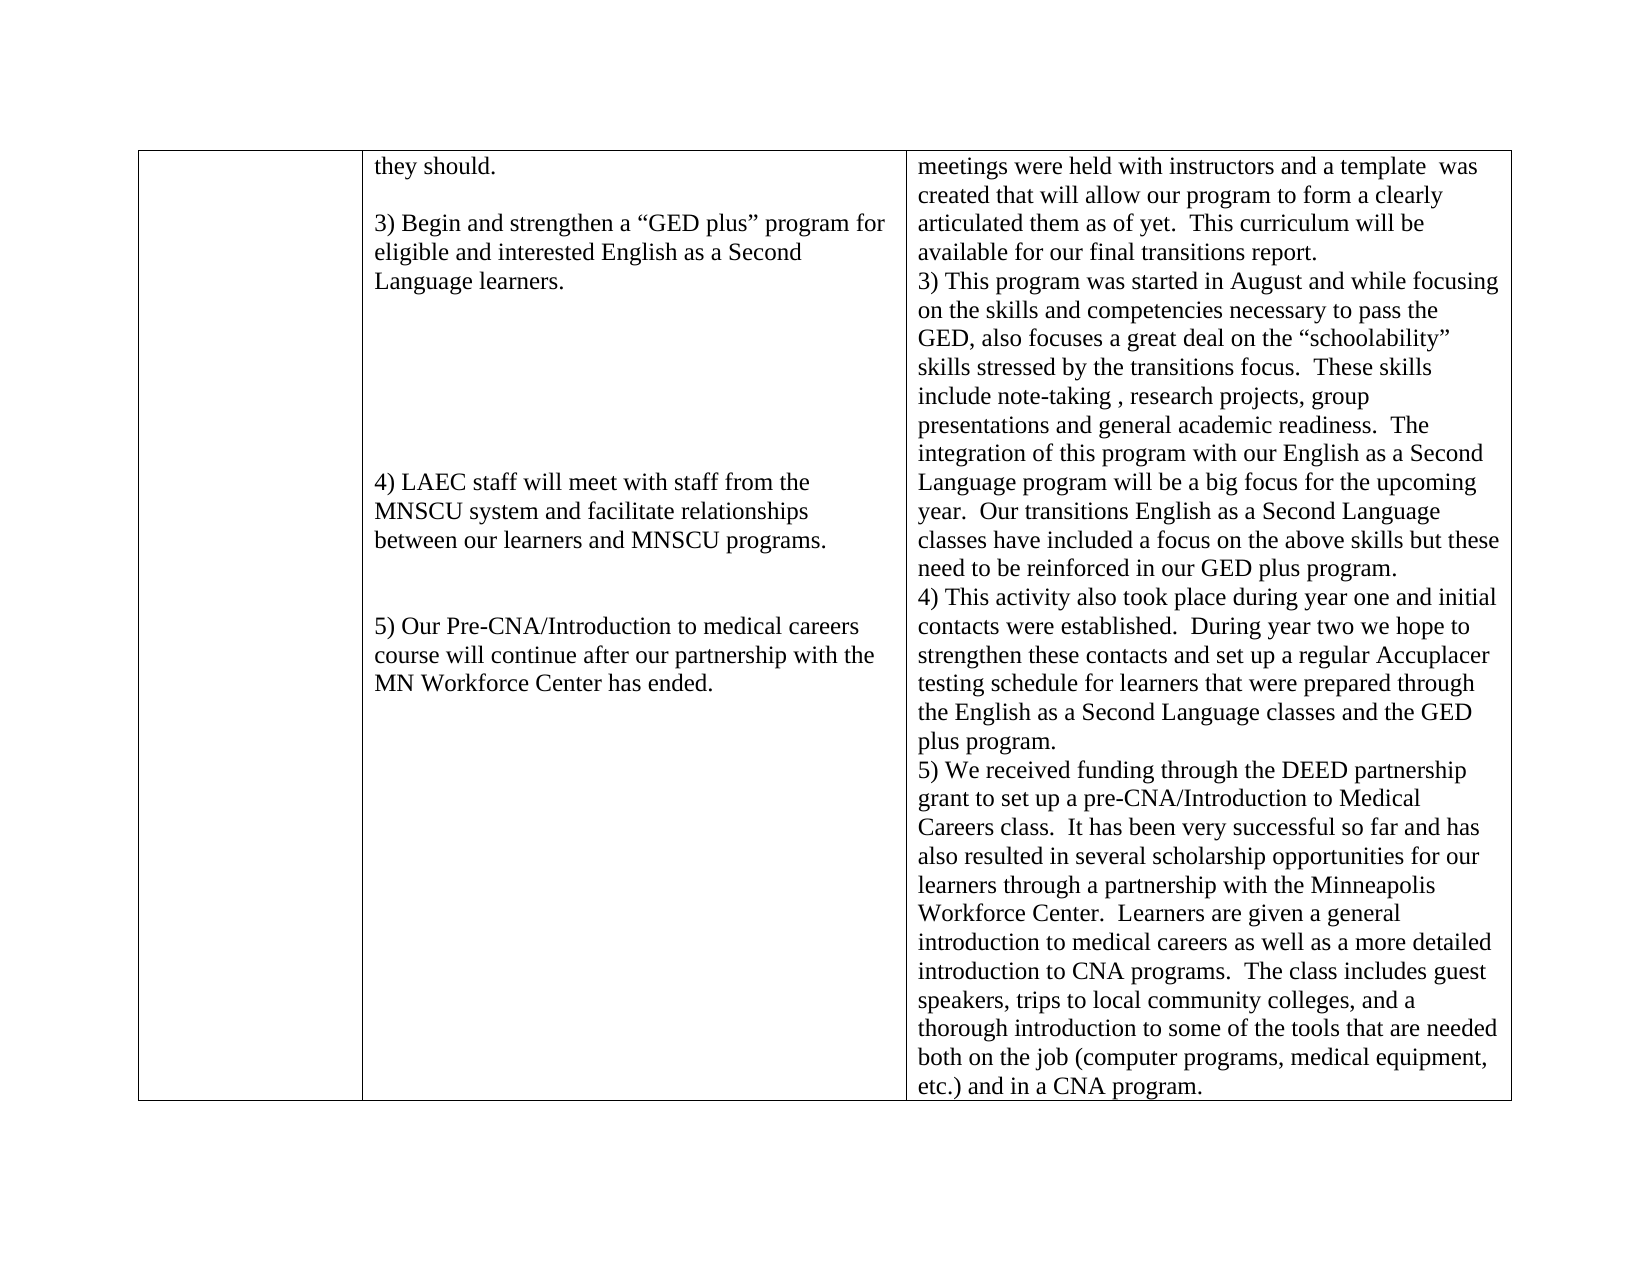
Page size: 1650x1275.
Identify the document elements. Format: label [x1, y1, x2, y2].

table_cell [907, 151, 1511, 1100]
table_cell [363, 151, 906, 1100]
table_cell [139, 151, 362, 1100]
